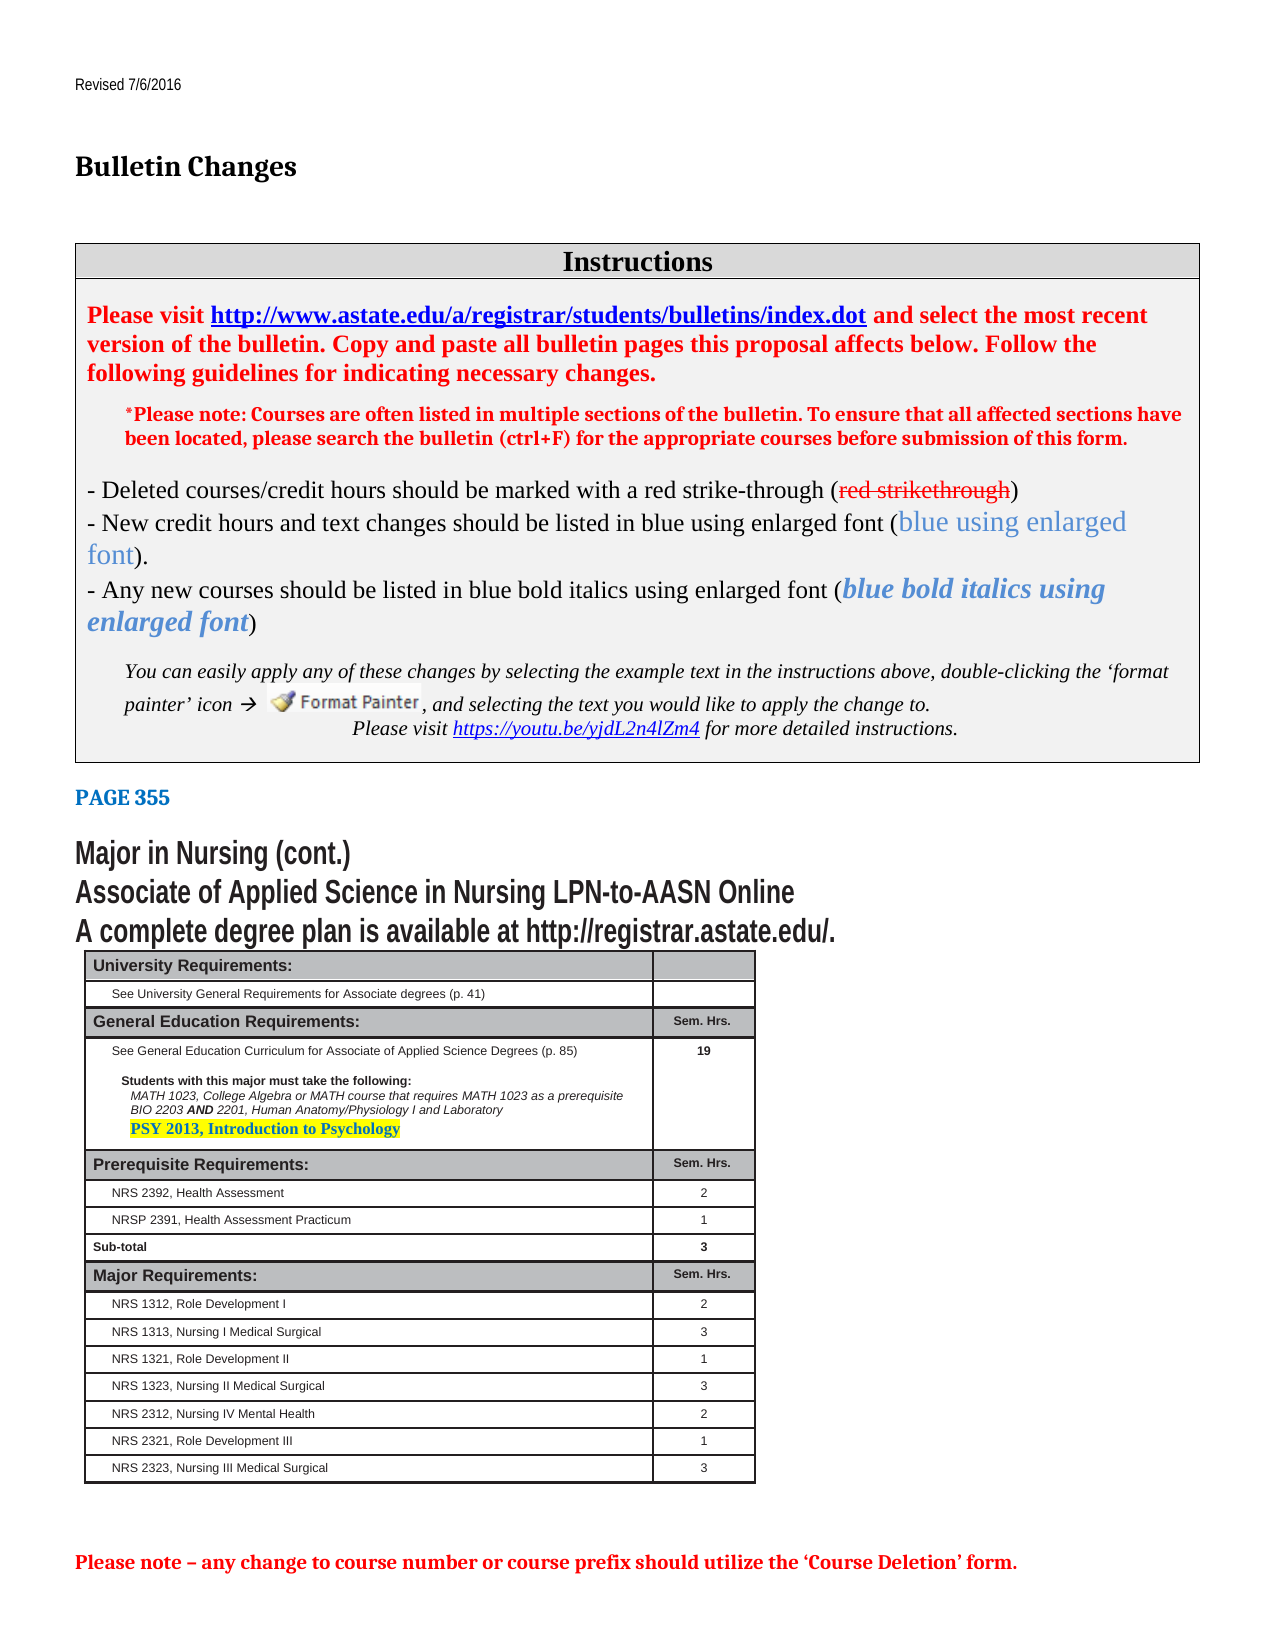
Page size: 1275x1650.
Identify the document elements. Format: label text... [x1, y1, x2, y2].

table_cell NRSP 2391, Health Assessment Practicum [86, 1208, 652, 1233]
table_cell Sem. Hrs. [654, 1009, 754, 1036]
table_cell 3 [654, 1374, 754, 1399]
table_cell See General Education Curriculum for Associate of Applied Science Degrees (p. 85) Students with this major must take the following: MATH 1023, College Algebra or MATH course that requires MATH 1023 as a prerequisite BIO 2203 AND 2201, Human Anatomy/Physiology I and Laboratory PSY 2013, Introduction to Psychology [86, 1039, 652, 1149]
table_cell 3 [654, 1320, 754, 1345]
table_cell 3 [654, 1456, 754, 1481]
table_cell See University General Requirements for Associate degrees (p. 41) [86, 982, 652, 1006]
table_cell Sem. Hrs. [654, 1151, 754, 1179]
table_cell [654, 982, 754, 1006]
text Bulletin Changes [75, 150, 1200, 183]
table_cell 3 [654, 1235, 754, 1260]
table_cell NRS 1312, Role Development I [86, 1293, 652, 1318]
table_header [654, 952, 754, 979]
table_cell Please visit http://www.astate.edu/a/registrar/students/bulletins/index.dot and select the most recent version of the bulletin. Copy and paste all bulletin pages this proposal affects below. Follow the following guidelines for indicating necessary changes. *Please note: Courses are often listed in multiple sections of the bulletin. To ensure that all affected sections have been located, please search the bulletin (ctrl+F) for the appropriate courses before submission of this form. - Deleted courses/credit hours should be marked with a red strike-through (red strikethrough) - New credit hours and text changes should be listed in blue using enlarged font (blue using enlarged font). - Any new courses should be listed in blue bold italics using enlarged font (blue bold italics using enlarged font) You can easily apply any of these changes by selecting the example text in the instructions above, double-clicking the ‘format painter’ icon , and selecting the text you would like to apply the change to. Please visit https://youtu.be/yjdL2n4lZm4 for more detailed instructions. [76, 279, 1199, 762]
table_header University Requirements: [86, 952, 652, 979]
table_cell 1 [654, 1429, 754, 1454]
table_cell 2 [654, 1181, 754, 1206]
table_cell NRS 2392, Health Assessment [86, 1181, 652, 1206]
table_cell 1 [654, 1208, 754, 1233]
table_cell General Education Requirements: [86, 1009, 652, 1036]
table_cell Prerequisite Requirements: [86, 1151, 652, 1179]
text Associate of Applied Science in Nursing LPN-to-AASN Online [75, 872, 1105, 911]
table_cell 2 [654, 1402, 754, 1427]
text PAGE 355 [75, 784, 1200, 811]
table_cell Major Requirements: [86, 1263, 652, 1290]
table_cell NRS 1313, Nursing I Medical Surgical [86, 1320, 652, 1345]
table_cell NRS 1323, Nursing II Medical Surgical [86, 1374, 652, 1399]
table_header Instructions [76, 244, 1199, 277]
table_cell NRS 1321, Role Development II [86, 1347, 652, 1372]
picture [266, 683, 422, 712]
table_cell 1 [654, 1347, 754, 1372]
table_cell 19 [654, 1039, 754, 1149]
table_cell NRS 2312, Nursing IV Mental Health [86, 1402, 652, 1427]
table_cell NRS 2321, Role Development III [86, 1429, 652, 1454]
table_cell Sub-total [86, 1235, 652, 1260]
text A complete degree plan is available at http://registrar.astate.edu/. [75, 911, 1105, 949]
table_cell Sem. Hrs. [654, 1263, 754, 1290]
table_cell 2 [654, 1293, 754, 1318]
table_cell NRS 2323, Nursing III Medical Surgical [86, 1456, 652, 1481]
text Major in Nursing (cont.) [75, 833, 1105, 871]
